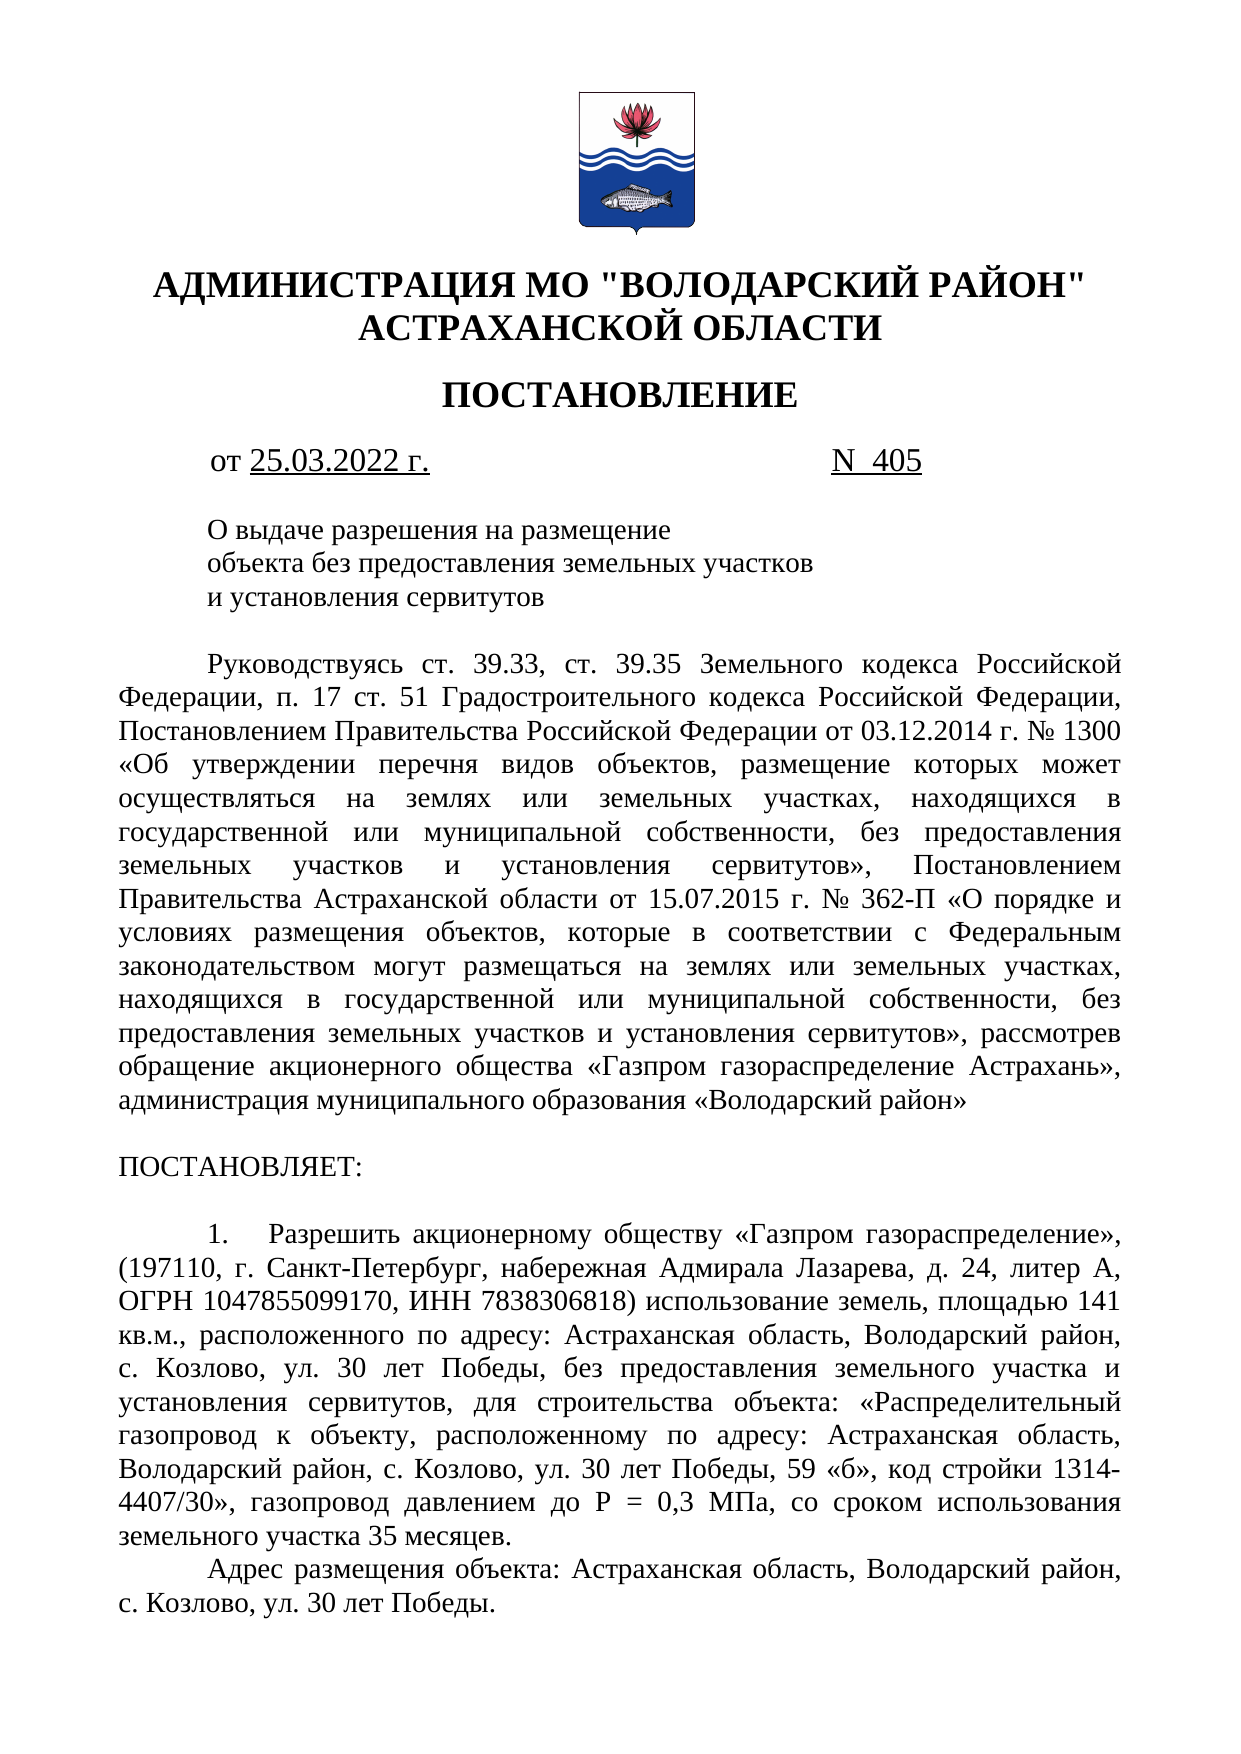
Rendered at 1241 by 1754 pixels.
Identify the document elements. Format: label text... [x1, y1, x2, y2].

text и установления сервитутов [118, 579, 1122, 612]
table_header от 25.03.2022 г. [107, 440, 620, 478]
text ПОСТАНОВЛЯЕТ: [118, 1149, 1122, 1183]
text объекта без предоставления земельных участков [118, 545, 1122, 579]
text О выдаче разрешения на размещение [118, 512, 1122, 545]
picture [578, 91, 696, 235]
table_header N 405 [620, 440, 1133, 478]
text АСТРАХАНСКОЙ ОБЛАСТИ [118, 306, 1122, 349]
text 1. Разрешить акционерному обществу «Газпром газораспределение», (197110, г. Санкт-Петербург, набережная Адмирала Лазарева, д. 24, литер А, ОГРН 1047855099170, ИНН 7838306818) использование земель, площадью 141 кв.м., расположенного по адресу: Астраханская область, Володарский район, с. Козлово, ул. 30 лет Победы, без предоставления земельного участка и установления сервитутов, для строительства объекта: «Распределительный газопровод к объекту, расположенному по адресу: Астраханская область, Володарский район, с. Козлово, ул. 30 лет Победы, 59 «б», код стройки 1314-4407/30», газопровод давлением до Р = 0,3 МПа, со сроком использования земельного участка 35 месяцев. [118, 1216, 1122, 1552]
text Руководствуясь ст. 39.33, ст. 39.35 Земельного кодекса Российской Федерации, п. 17 ст. 51 Градостроительного кодекса Российской Федерации, Постановлением Правительства Российской Федерации от 03.12.2014 г. № 1300 «Об утверждении перечня видов объектов, размещение которых может осуществляться на землях или земельных участках, находящихся в государственной или муниципальной собственности, без предоставления земельных участков и установления сервитутов», Постановлением Правительства Астраханской области от 15.07.2015 г. № 362-П «О порядке и условиях размещения объектов, которые в соответствии с Федеральным законодательством могут размещаться на землях или земельных участках, находящихся в государственной или муниципальной собственности, без предоставления земельных участков и установления сервитутов», рассмотрев обращение акционерного общества «Газпром газораспределение Астрахань», администрация муниципального образования «Володарский район» [118, 646, 1122, 1116]
text ПОСТАНОВЛЕНИЕ [118, 373, 1122, 416]
text Адрес размещения объекта: Астраханская область, Володарский район, с. Козлово, ул. 30 лет Победы. [118, 1552, 1122, 1619]
text АДМИНИСТРАЦИЯ МО "ВОЛОДАРСКИЙ РАЙОН" [118, 262, 1122, 306]
